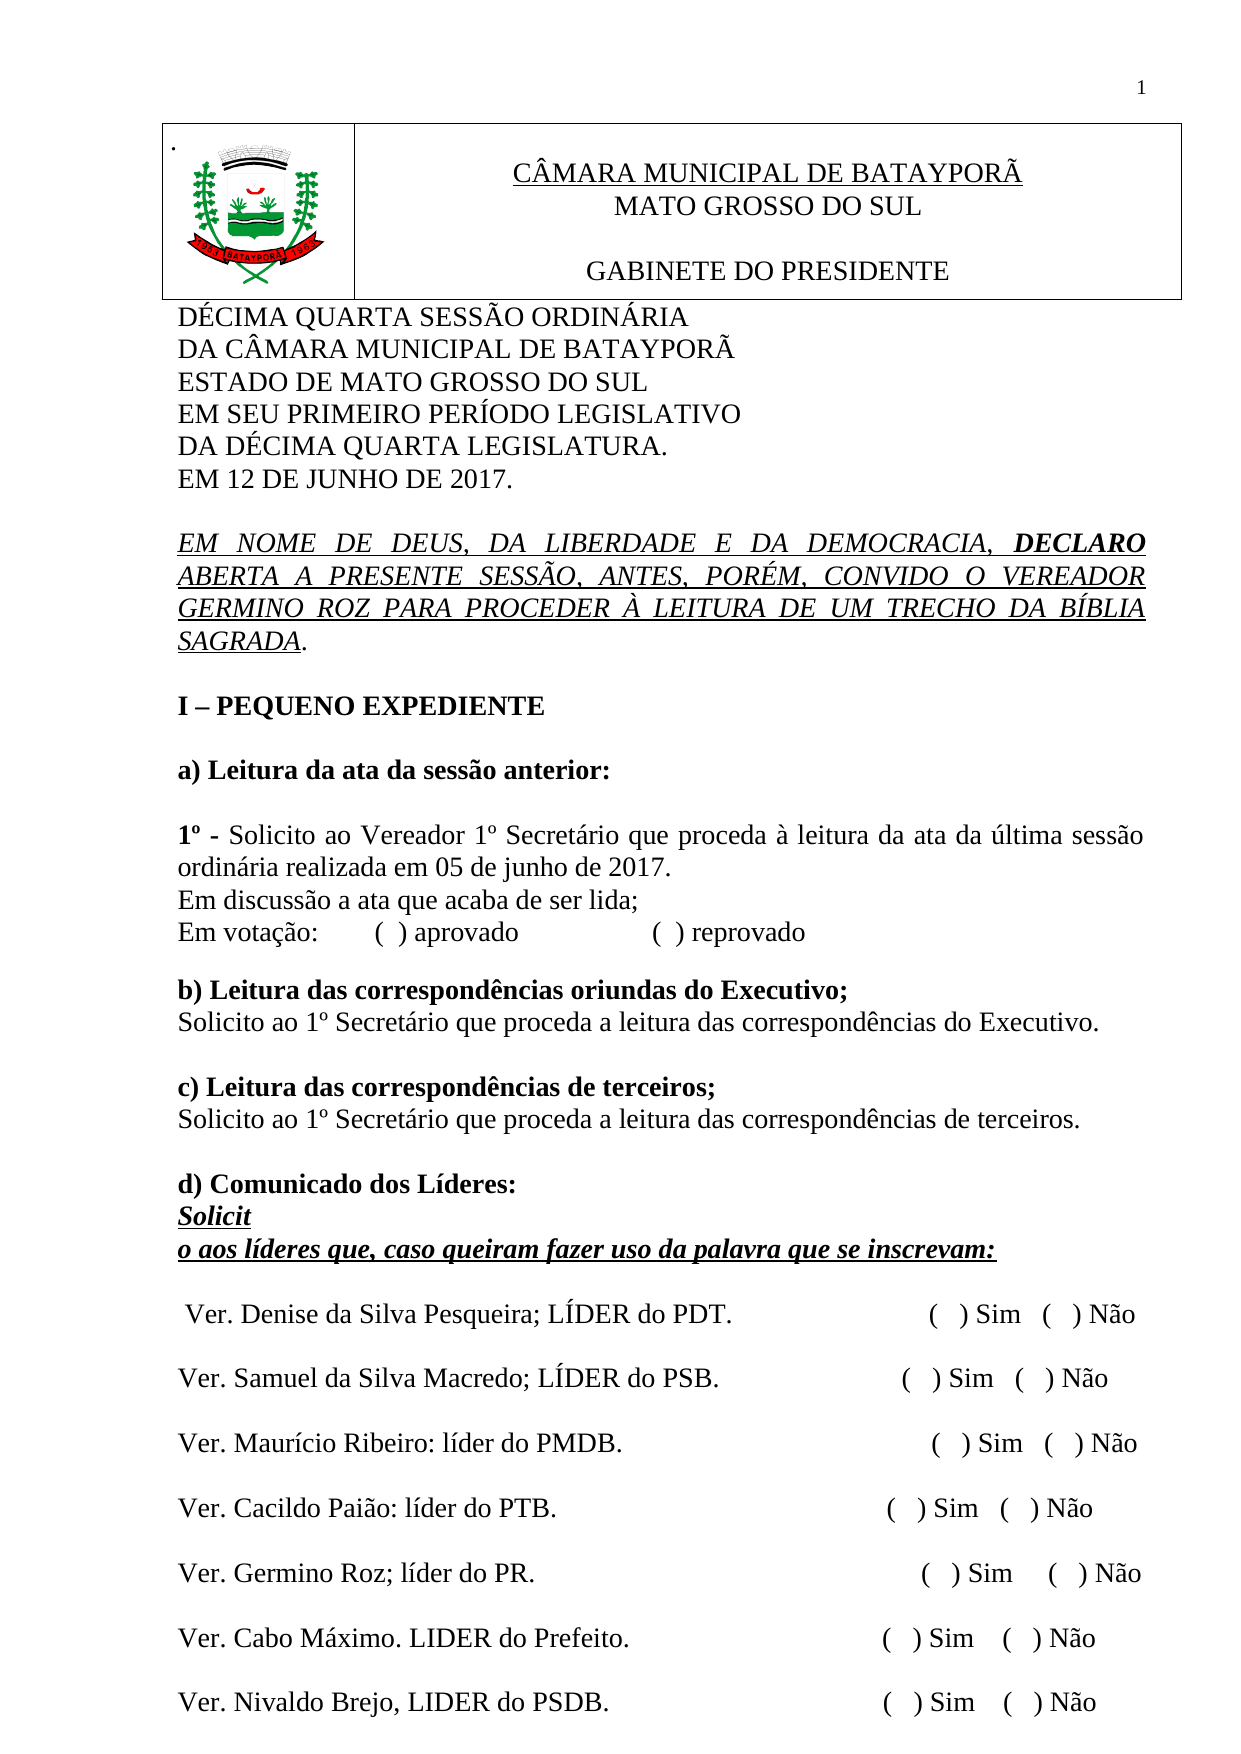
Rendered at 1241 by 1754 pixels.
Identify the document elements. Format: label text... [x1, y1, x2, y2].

text c) Leitura das correspondências de terceiros; [177, 1070, 1146, 1102]
text Solicit [177, 1199, 1146, 1232]
text o aos líderes que, caso queiram fazer uso da palavra que se inscrevam: [177, 1232, 1146, 1264]
text Ver. Samuel da Silva Macredo; LÍDER do PSB. ( ) Sim ( ) Não [177, 1361, 1146, 1394]
text d) Comunicado dos Líderes: [177, 1167, 1146, 1199]
text EM SEU PRIMEIRO PERÍODO LEGISLATIVO [177, 397, 1146, 429]
text EM NOME DE DEUS, DA LIBERDADE E DA DEMOCRACIA, DECLARO ABERTA A PRESENTE SESSÃO, ANTES, PORÉM, CONVIDO O VEREADOR GERMINO ROZ PARA PROCEDER À LEITURA DE UM TRECHO DA BÍBLIA SAGRADA. [177, 527, 1146, 555]
text EM NOME DE DEUS, DA LIBERDADE E DA DEMOCRACIA, DECLARO ABERTA A PRESENTE SESSÃO, ANTES, PORÉM, CONVIDO O VEREADOR GERMINO ROZ PARA PROCEDER À LEITURA DE UM TRECHO DA BÍBLIA SAGRADA. [177, 588, 1146, 619]
text DÉCIMA QUARTA SESSÃO ORDINÁRIA [177, 300, 1146, 332]
text Ver. Denise da Silva Pesqueira; LÍDER do PDT. ( ) Sim ( ) Não [177, 1297, 1146, 1329]
text b) Leitura das correspondências oriundas do Executivo; [177, 973, 1146, 1005]
text Ver. Nivaldo Brejo, LIDER do PSDB. ( ) Sim ( ) Não [177, 1685, 1146, 1718]
text DA CÂMARA MUNICIPAL DE BATAYPORÃ [177, 332, 1146, 364]
text Solicito ao 1º Secretário que proceda a leitura das correspondências do Executivo. [177, 1005, 1146, 1037]
text I – PEQUENO EXPEDIENTE [177, 688, 1146, 721]
table_header CÂMARA MUNICIPAL DE BATAYPORÃ MATO GROSSO DO SUL GABINETE DO PRESIDENTE [355, 124, 1181, 299]
text Ver. Maurício Ribeiro: líder do PMDB. ( ) Sim ( ) Não [177, 1426, 1146, 1459]
text EM 12 DE JUNHO DE 2017. [177, 462, 1146, 494]
text Ver. Cabo Máximo. LIDER do Prefeito. ( ) Sim ( ) Não [177, 1621, 1146, 1653]
text 1º - Solicito ao Vereador 1º Secretário que proceda à leitura da ata da última sessão ordinária realizada em 05 de junho de 2017. [177, 818, 1146, 883]
text Ver. Germino Roz; líder do PR. ( ) Sim ( ) Não [177, 1556, 1146, 1588]
text EM NOME DE DEUS, DA LIBERDADE E DA DEMOCRACIA, DECLARO ABERTA A PRESENTE SESSÃO, ANTES, PORÉM, CONVIDO O VEREADOR GERMINO ROZ PARA PROCEDER À LEITURA DE UM TRECHO DA BÍBLIA SAGRADA. [177, 556, 1146, 587]
text DA DÉCIMA QUARTA LEGISLATURA. [177, 429, 1146, 462]
text EM NOME DE DEUS, DA LIBERDADE E DA DEMOCRACIA, DECLARO ABERTA A PRESENTE SESSÃO, ANTES, PORÉM, CONVIDO O VEREADOR GERMINO ROZ PARA PROCEDER À LEITURA DE UM TRECHO DA BÍBLIA SAGRADA. [177, 620, 1146, 656]
text Ver. Cacildo Paião: líder do PTB. ( ) Sim ( ) Não [177, 1491, 1146, 1523]
text a) Leitura da ata da sessão anterior: [177, 753, 1146, 786]
text Solicito ao 1º Secretário que proceda a leitura das correspondências de terceiros. [177, 1102, 1146, 1135]
text Em votação: ( ) aprovado ( ) reprovado [177, 915, 1146, 948]
table_header . [163, 124, 354, 299]
text Em discussão a ata que acaba de ser lida; [177, 883, 1146, 915]
text ESTADO DE MATO GROSSO DO SUL [177, 364, 1146, 397]
